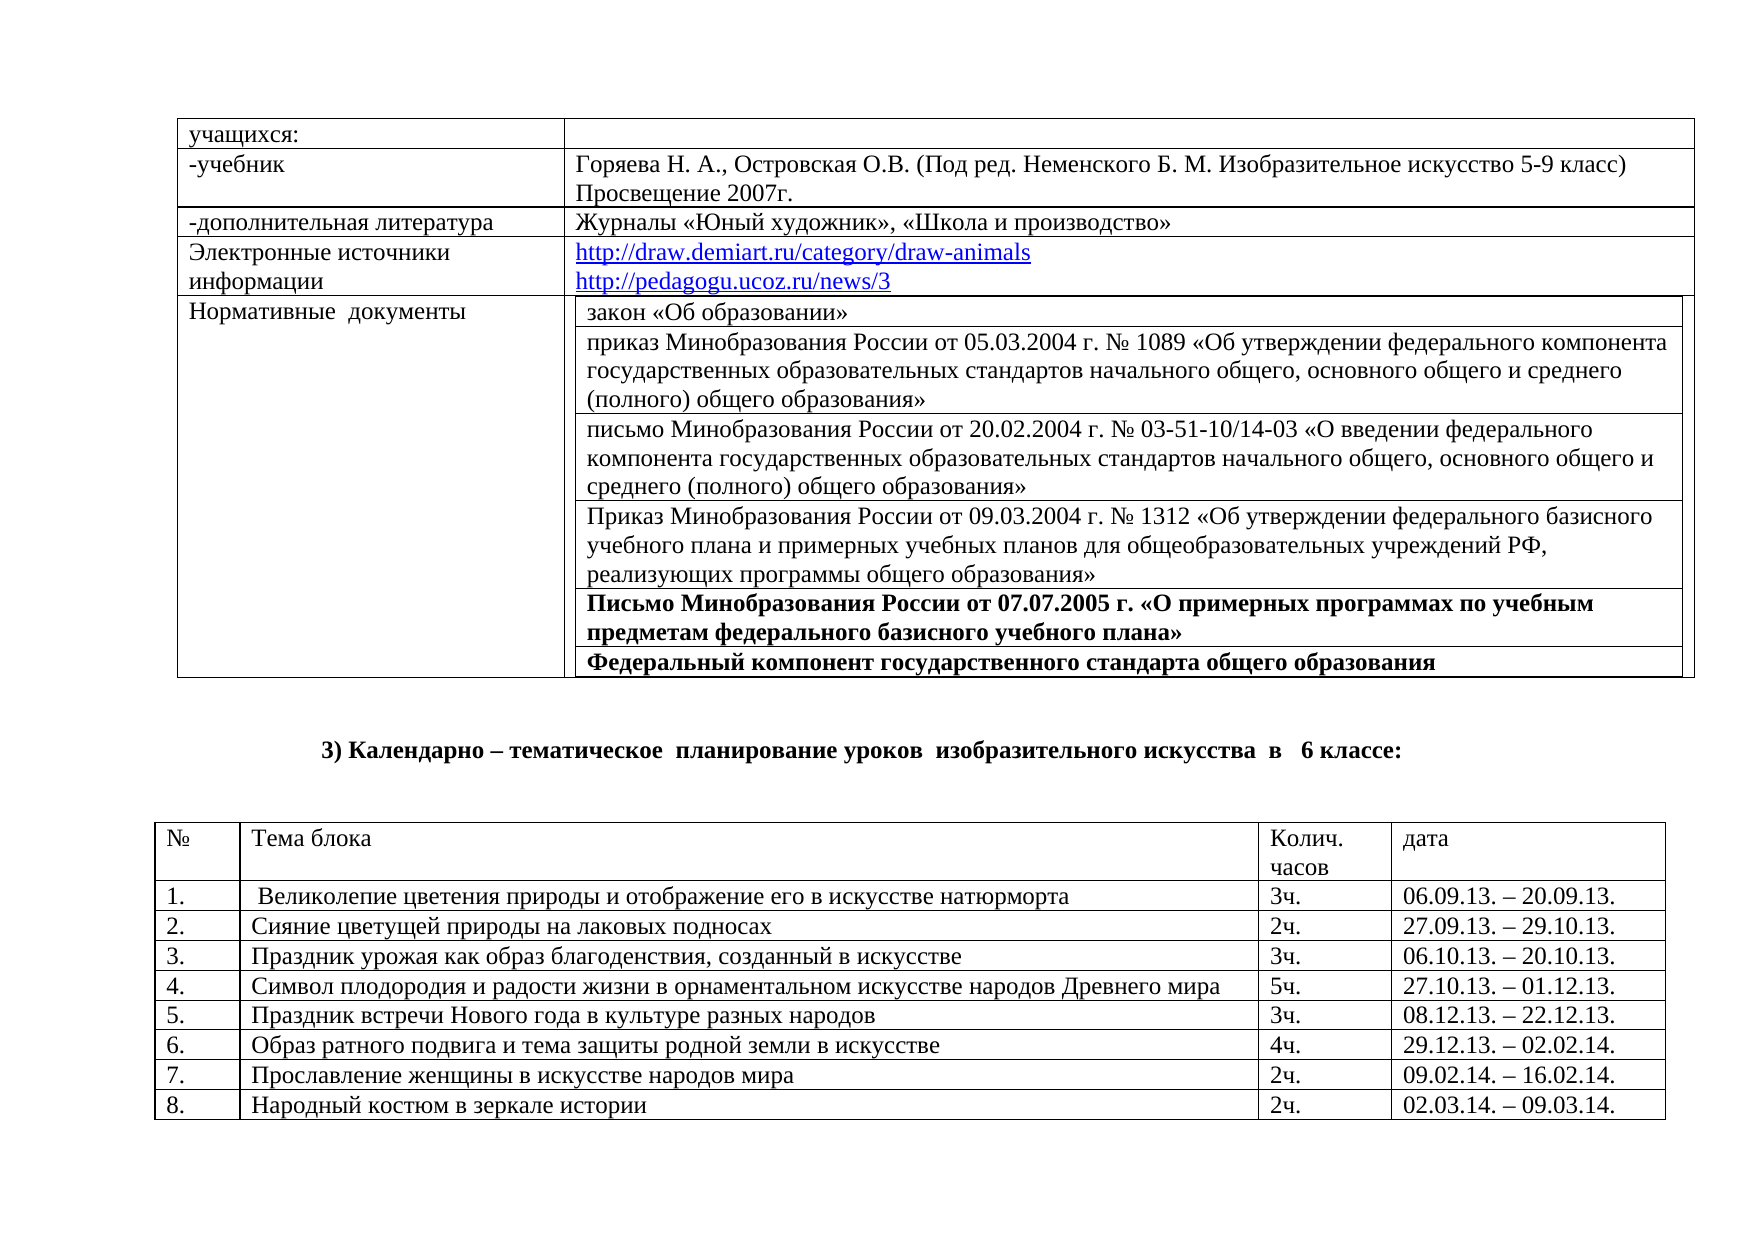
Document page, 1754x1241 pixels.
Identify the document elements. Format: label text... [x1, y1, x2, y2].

table_cell 27.10.13. – 01.12.13. [1392, 971, 1665, 999]
table_cell Электронные источники информации [178, 237, 564, 295]
table_cell Прославление женщины в искусстве народов мира [241, 1060, 1258, 1089]
table_cell [1683, 296, 1694, 677]
table_cell Журналы «Юный художник», «Школа и производство» [565, 208, 1694, 236]
table_cell [565, 296, 575, 677]
table_cell 09.02.14. – 16.02.14. [1392, 1060, 1665, 1089]
table_cell [576, 647, 1682, 676]
table_cell [576, 297, 1682, 326]
table_cell Нормативные документы [178, 296, 564, 677]
table_cell Символ плодородия и радости жизни в орнаментальном искусстве народов Древнего мира [241, 971, 1258, 999]
table_cell [576, 414, 1682, 500]
table_cell 4. [156, 971, 239, 999]
table_header Колич. часов [1259, 823, 1391, 880]
table_cell 7. [156, 1060, 239, 1089]
table_cell Народный костюм в зеркале истории [241, 1090, 1258, 1119]
table_cell [576, 501, 1682, 588]
table_cell Образ ратного подвига и тема защиты родной земли в искусстве [241, 1030, 1258, 1059]
table_cell Горяева Н. А., Островская О.В. (Под ред. Неменского Б. М. Изобразительное искусство 5-9 класс) Просвещение 2007г. [565, 149, 1694, 206]
table_cell -учебник [178, 149, 564, 206]
table_cell 02.03.14. – 09.03.14. [1392, 1090, 1665, 1119]
table_cell 4ч. [1259, 1030, 1391, 1059]
table_cell 1. [156, 881, 239, 910]
table_cell 3ч. [1259, 1001, 1391, 1029]
table_cell [576, 589, 1682, 646]
table_cell 2ч. [1259, 1090, 1391, 1119]
table_cell Великолепие цветения природы и отображение его в искусстве натюрморта [241, 881, 1258, 910]
table_cell 27.09.13. – 29.10.13. [1392, 911, 1665, 940]
table_cell -дополнительная литература [178, 208, 564, 236]
table_cell 06.10.13. – 20.10.13. [1392, 941, 1665, 970]
table_cell [565, 119, 1694, 148]
table_header Тема блока [241, 823, 1258, 880]
table_cell Праздник урожая как образ благоденствия, созданный в искусстве [241, 941, 1258, 970]
table_header № [156, 823, 239, 880]
table_cell 2. [156, 911, 239, 940]
table_cell 29.12.13. – 02.02.14. [1392, 1030, 1665, 1059]
table_cell 6. [156, 1030, 239, 1059]
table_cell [178, 119, 564, 148]
table_cell Сияние цветущей природы на лаковых подносах [241, 911, 1258, 940]
table_cell 5ч. [1259, 971, 1391, 999]
text 3) Календарно – тематическое планирование уроков изобразительного искусства в 6 классе: [177, 736, 1665, 764]
table_cell 3ч. [1259, 881, 1391, 910]
table_cell Праздник встречи Нового года в культуре разных народов [241, 1001, 1258, 1029]
table_cell 3ч. [1259, 941, 1391, 970]
table_cell 5. [156, 1001, 239, 1029]
table_cell 06.09.13. – 20.09.13. [1392, 881, 1665, 910]
table_cell 2ч. [1259, 911, 1391, 940]
table_cell 08.12.13. – 22.12.13. [1392, 1001, 1665, 1029]
table_cell 8. [156, 1090, 239, 1119]
table_cell [576, 327, 1682, 413]
table_cell http://draw.demiart.ru/category/draw-animals http://pedagogu.ucoz.ru/news/3 [565, 237, 1694, 295]
table_cell 3. [156, 941, 239, 970]
table_header дата [1392, 823, 1665, 880]
table_cell 2ч. [1259, 1060, 1391, 1089]
